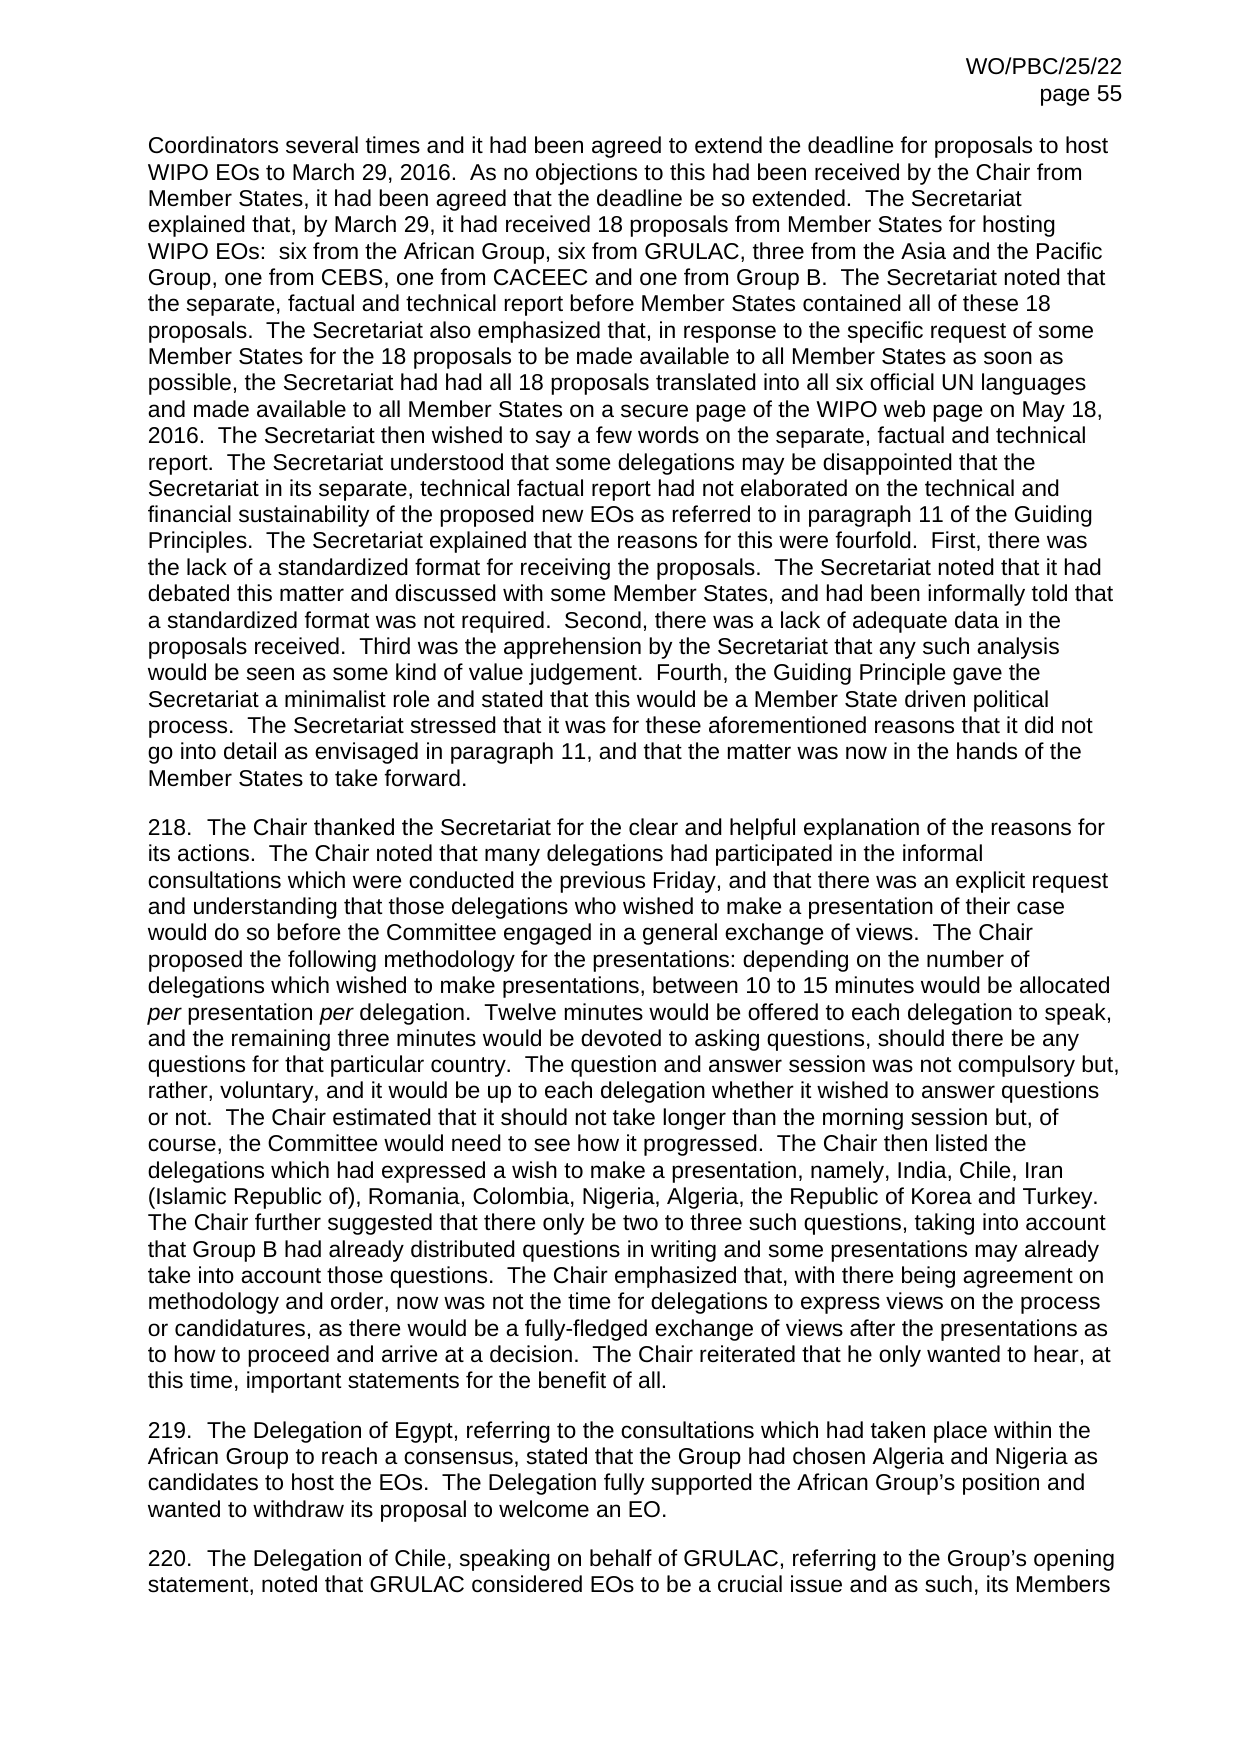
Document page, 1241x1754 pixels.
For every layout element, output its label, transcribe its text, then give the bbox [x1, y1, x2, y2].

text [148, 132, 1122, 791]
text The Chair thanked the Secretariat for the clear and helpful explanation of the reasons for its actions. The Chair noted that many delegations had participated in the informal consultations which were conducted the previous Friday, and that there was an explicit request and understanding that those delegations who wished to make a presentation of their case would do so before the Committee engaged in a general exchange of views. The Chair proposed the following methodology for the presentations: depending on the number of delegations which wished to make presentations, between 10 to 15 minutes would be allocated per presentation per delegation. Twelve minutes would be offered to each delegation to speak, and the remaining three minutes would be devoted to asking questions, should there be any questions for that particular country. The question and answer session was not compulsory but, rather, voluntary, and it would be up to each delegation whether it wished to answer questions or not. The Chair estimated that it should not take longer than the morning session but, of course, the Committee would need to see how it progressed. The Chair then listed the delegations which had expressed a wish to make a presentation, namely, India, Chile, Iran (Islamic Republic of), Romania, Colombia, Nigeria, Algeria, the Republic of Korea and Turkey. The Chair further suggested that there only be two to three such questions, taking into account that Group B had already distributed questions in writing and some presentations may already take into account those questions. The Chair emphasized that, with there being agreement on methodology and order, now was not the time for delegations to express views on the process or candidatures, as there would be a fully-fledged exchange of views after the presentations as to how to proceed and arrive at a decision. The Chair reiterated that he only wanted to hear, at this time, important statements for the benefit of all. [148, 814, 1122, 1394]
text The Delegation of Egypt, referring to the consultations which had taken place within the African Group to reach a consensus, stated that the Group had chosen Algeria and Nigeria as candidates to host the EOs. The Delegation fully supported the African Group’s position and wanted to withdraw its proposal to welcome an EO. [148, 1417, 1122, 1522]
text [148, 1545, 1122, 1598]
